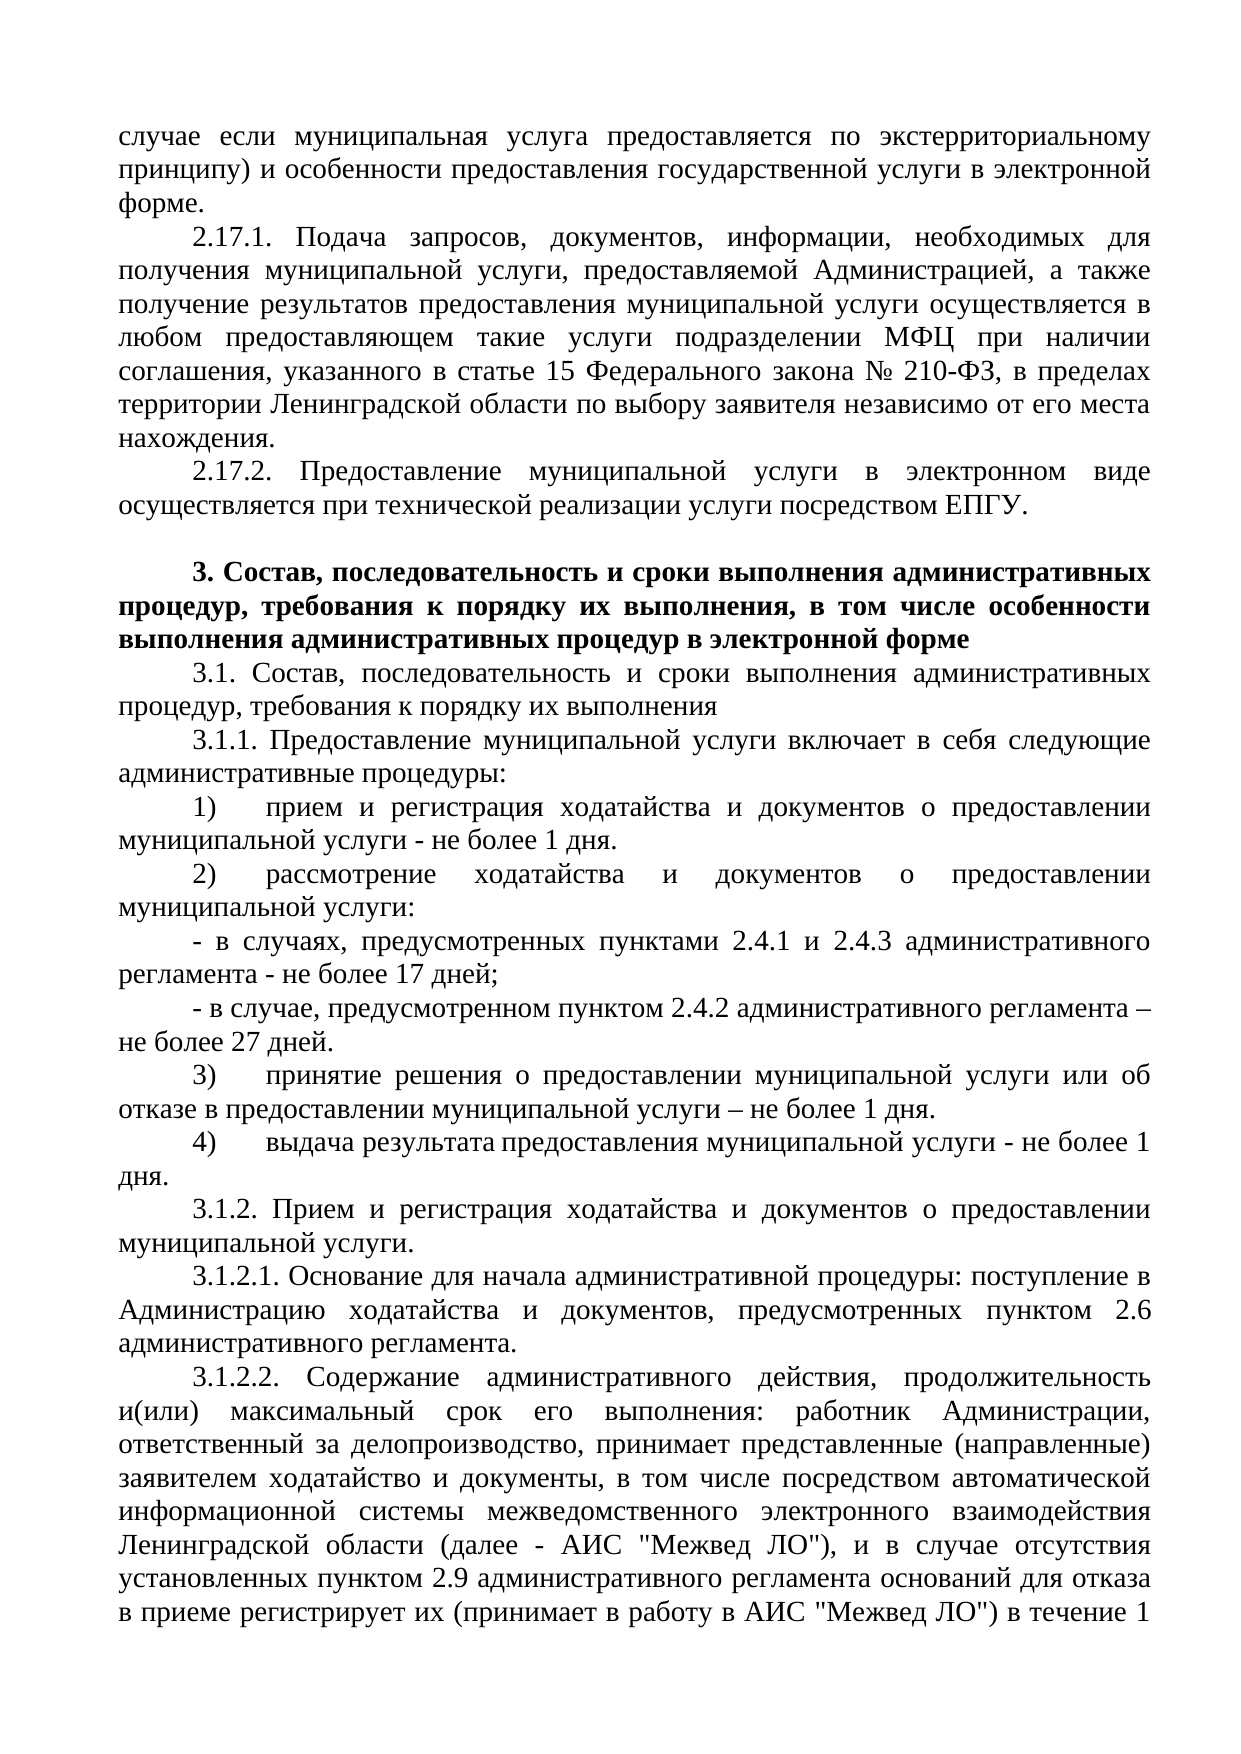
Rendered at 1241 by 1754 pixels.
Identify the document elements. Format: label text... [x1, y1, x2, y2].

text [118, 118, 1152, 219]
text 1) прием и регистрация ходатайства и документов о предоставлении муниципальной услуги - не более 1 дня. [118, 789, 1152, 856]
text 3.1.1. Предоставление муниципальной услуги включает в себя следующие административные процедуры: [118, 722, 1152, 789]
text 2) рассмотрение ходатайства и документов о предоставлении муниципальной услуги: [118, 856, 1152, 923]
text 3.1. Состав, последовательность и сроки выполнения административных процедур, требования к порядку их выполнения [118, 655, 1152, 722]
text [118, 1359, 1152, 1627]
text 3) принятие решения о предоставлении муниципальной услуги или об отказе в предоставлении муниципальной услуги – не более 1 дня. [118, 1057, 1152, 1124]
text 3.1.2. Прием и регистрация ходатайства и документов о предоставлении муниципальной услуги. [118, 1191, 1152, 1258]
text 2.17.1. Подача запросов, документов, информации, необходимых для получения муниципальной услуги, предоставляемой Администрацией, а также получение результатов предоставления муниципальной услуги осуществляется в любом предоставляющем такие услуги подразделении МФЦ при наличии соглашения, указанного в статье 15 Федерального закона № 210-ФЗ, в пределах территории Ленинградской области по выбору заявителя независимо от его места нахождения. [118, 219, 1152, 453]
text 3.1.2.1. Основание для начала административной процедуры: поступление в Администрацию ходатайства и документов, предусмотренных пунктом 2.6 административного регламента. [118, 1258, 1152, 1359]
text 3. Состав, последовательность и сроки выполнения административных процедур, требования к порядку их выполнения, в том числе особенности выполнения административных процедур в электронной форме [118, 554, 1152, 655]
text - в случае, предусмотренном пунктом 2.4.2 административного регламента – не более 27 дней. [118, 990, 1152, 1057]
text 4) выдача результата предоставления муниципальной услуги - не более 1 дня. [118, 1124, 1152, 1191]
text - в случаях, предусмотренных пунктами 2.4.1 и 2.4.3 административного регламента - не более 17 дней; [118, 923, 1152, 990]
text 2.17.2. Предоставление муниципальной услуги в электронном виде осуществляется при технической реализации услуги посредством ЕПГУ. [118, 453, 1152, 521]
